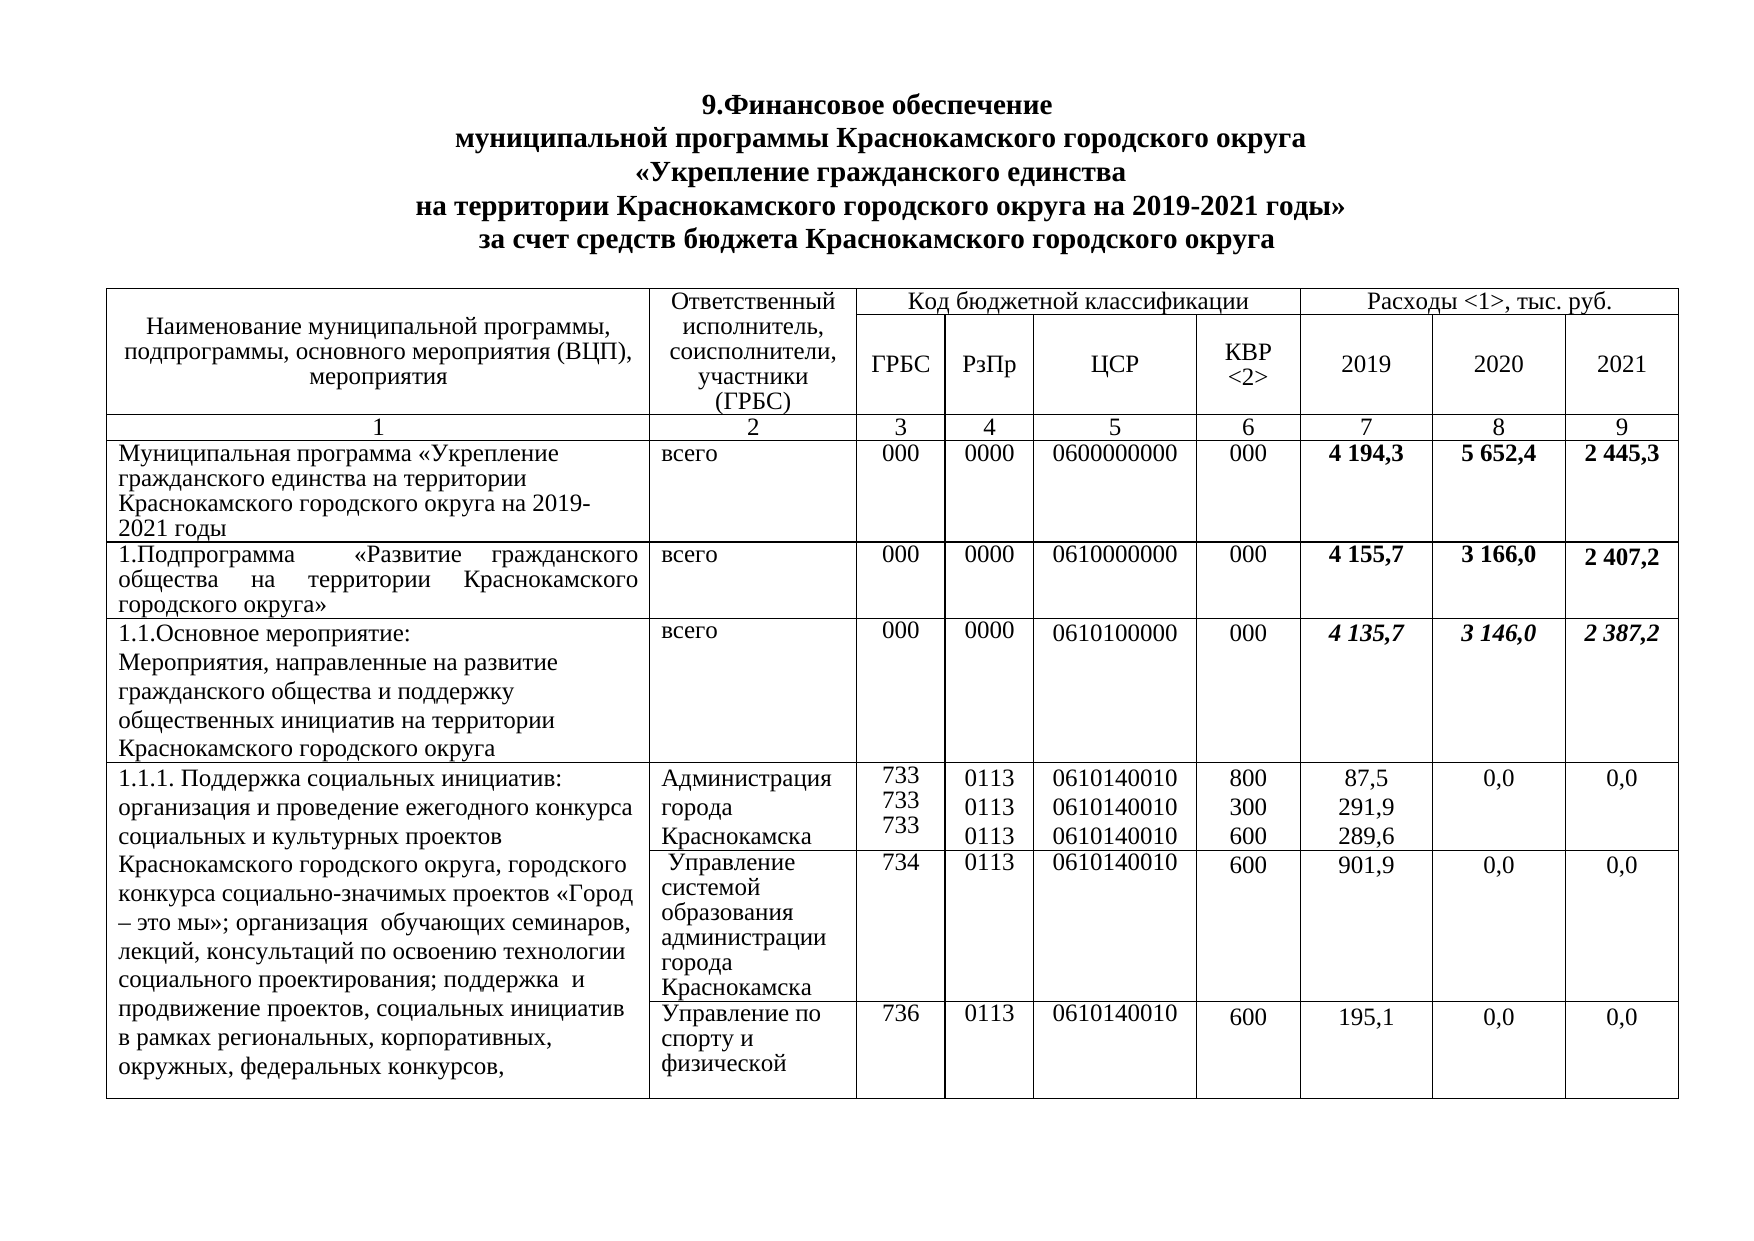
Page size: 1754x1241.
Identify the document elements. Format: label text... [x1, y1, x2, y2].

table_cell 1.Подпрограмма «Развитие гражданского общества на территории Краснокамского городского округа» [107, 543, 649, 617]
table_cell 000 [857, 441, 944, 541]
text на территории Краснокамского городского округа на 2019-2021 годы» [118, 188, 1636, 221]
table_header Наименование муниципальной программы, подпрограммы, основного мероприятия (ВЦП), мероприятия [107, 289, 649, 414]
table_cell 2 445,3 [1566, 441, 1678, 541]
table_header Расходы <1>, тыс. руб. [1301, 289, 1678, 314]
text «Укрепление гражданского единства [118, 154, 1636, 188]
table_cell 0113 0113 0113 [946, 763, 1033, 849]
table_cell 0,0 [1566, 763, 1678, 849]
table_cell 000 [1197, 543, 1300, 617]
table_cell 0610140010 [1034, 851, 1196, 1001]
table_cell 0,0 [1433, 763, 1565, 849]
table_cell 2021 [1566, 315, 1678, 414]
table_cell всего [650, 441, 856, 541]
table_cell 4 155,7 [1301, 543, 1432, 617]
table_cell 1.1.Основное мероприятие: Мероприятия, направленные на развитие гражданского общества и поддержку общественных инициатив на территории Краснокамского городского округа [107, 619, 649, 762]
table_header Код бюджетной классификации [857, 289, 1300, 314]
table_cell 600 [1197, 1002, 1300, 1097]
table_cell 734 [857, 851, 944, 1001]
table_cell 5 [1034, 415, 1196, 440]
table_cell 0610140010 [1034, 1002, 1196, 1097]
table_cell КВР <2> [1197, 315, 1300, 414]
table_cell Администрация города Краснокамска [650, 763, 856, 849]
table_cell 901,9 [1301, 851, 1432, 1001]
table_cell ГРБС [857, 315, 944, 414]
table_cell 4 [946, 415, 1033, 440]
table_cell 3 [857, 415, 944, 440]
table_cell Муниципальная программа «Укрепление гражданского единства на территории Краснокамского городского округа на 2019-2021 годы [107, 441, 649, 541]
table_cell 000 [1197, 619, 1300, 762]
table_cell Управление системой образования администрации города Краснокамска [650, 851, 856, 1001]
table_cell 0610000000 [1034, 543, 1196, 617]
table_cell 2020 [1433, 315, 1565, 414]
table_cell 4 135,7 [1301, 619, 1432, 762]
table_cell 2019 [1301, 315, 1432, 414]
table_cell 2 [650, 415, 856, 440]
table_cell 0,0 [1433, 851, 1565, 1001]
table_cell РзПр [946, 315, 1033, 414]
table_cell 5 652,4 [1433, 441, 1565, 541]
table_header Ответственный исполнитель, соисполнители, участники (ГРБС) [650, 289, 856, 414]
table_cell 0610100000 [1034, 619, 1196, 762]
text 9.Финансовое обеспечение [118, 87, 1636, 121]
table_cell 600 [1197, 851, 1300, 1001]
table_cell 195,1 [1301, 1002, 1432, 1097]
table_cell 0,0 [1566, 851, 1678, 1001]
table_cell 0113 [946, 851, 1033, 1001]
table_cell ЦСР [1034, 315, 1196, 414]
table_cell 736 [857, 1002, 944, 1097]
table_cell 87,5 291,9 289,6 [1301, 763, 1432, 849]
table_cell 7 [1301, 415, 1432, 440]
table_cell 733 733 733 [857, 763, 944, 849]
text за счет средств бюджета Краснокамского городского округа [118, 221, 1636, 255]
table_cell 6 [1197, 415, 1300, 440]
table_cell 0610140010 0610140010 0610140010 [1034, 763, 1196, 849]
table_cell 0600000000 [1034, 441, 1196, 541]
table_cell всего [650, 543, 856, 617]
table_cell 0000 [946, 543, 1033, 617]
table_cell 0,0 [1433, 1002, 1565, 1097]
table_cell 000 [857, 543, 944, 617]
table_cell 2 387,2 [1566, 619, 1678, 762]
table_cell 8 [1433, 415, 1565, 440]
table_cell 3 146,0 [1433, 619, 1565, 762]
table_cell 4 194,3 [1301, 441, 1432, 541]
table_cell 0113 [946, 1002, 1033, 1097]
table_cell 3 166,0 [1433, 543, 1565, 617]
table_cell 800 300 600 [1197, 763, 1300, 849]
table_cell 0000 [946, 441, 1033, 541]
table_cell 1 [107, 415, 649, 440]
table_cell всего [650, 619, 856, 762]
table_cell 0,0 [1566, 1002, 1678, 1097]
table_cell 000 [857, 619, 944, 762]
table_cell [650, 1002, 856, 1097]
text муниципальной программы Краснокамского городского округа [118, 121, 1636, 154]
table_cell 0000 [946, 619, 1033, 762]
table_cell 9 [1566, 415, 1678, 440]
table_cell 1.1.1. Поддержка социальных инициатив: организация и проведение ежегодного конкурса социальных и культурных проектов Краснокамского городского округа, городского конкурса социально-значимых проектов «Город – это мы»; организация обучающих семинаров, лекций, консультаций по освоению технологии социального проектирования; поддержка и продвижение проектов, социальных инициатив в рамках региональных, корпоративных, окружных, федеральных конкурсов, мероприятий и др. [107, 763, 649, 1097]
table_cell 2 407,2 [1566, 543, 1678, 617]
table_cell 000 [1197, 441, 1300, 541]
